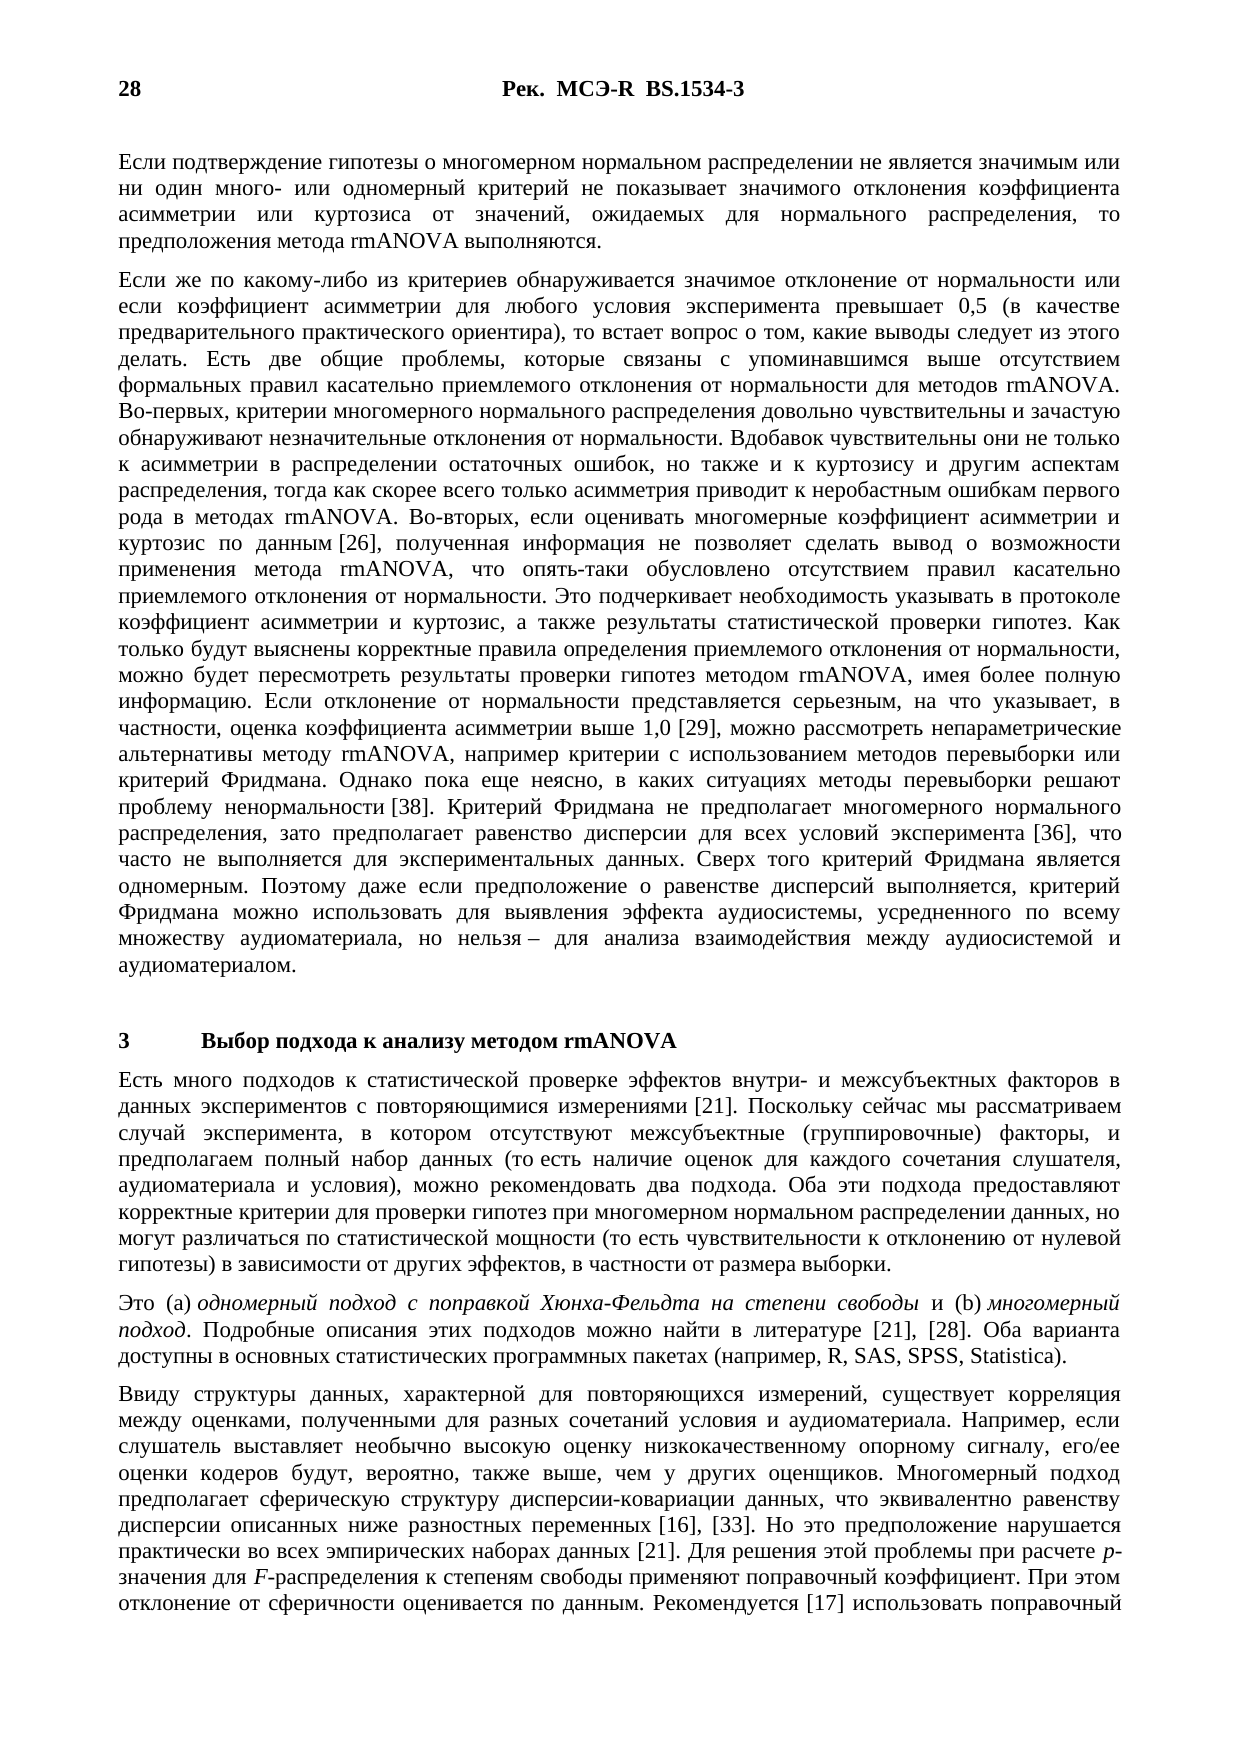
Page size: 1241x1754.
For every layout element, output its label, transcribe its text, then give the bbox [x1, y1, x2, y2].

text Если подтверждение гипотезы о многомерном нормальном распределении не является значимым или ни один много- или одномерный критерий не показывает значимого отклонения коэффициента асимметрии или куртозиса от значений, ожидаемых для нормального распределения, то предположения метода rmANOVA выполняются. [118, 148, 1122, 253]
subtitle 3 Выбор подхода к анализу методом rmANOVA [118, 1027, 1122, 1053]
text Если же по какому-либо из критериев обнаруживается значимое отклонение от нормальности или если коэффициент асимметрии для любого условия эксперимента превышает 0,5 (в качестве предварительного практического ориентира), то встает вопрос о том, какие выводы следует из этого делать. Есть две общие проблемы, которые связаны с упоминавшимся выше отсутствием формальных правил касательно приемлемого отклонения от нормальности для методов rmANOVA. Во-первых, критерии многомерного нормального распределения довольно чувствительны и зачастую обнаруживают незначительные отклонения от нормальности. Вдобавок чувствительны они не только к асимметрии в распределении остаточных ошибок, но также и к куртозису и другим аспектам распределения, тогда как скорее всего только асимметрия приводит к неробастным ошибкам первого рода в методах rmANOVA. Во-вторых, если оценивать многомерные коэффициент асимметрии и куртозис по данным [26], полученная информация не позволяет сделать вывод о возможности применения метода rmANOVA, что опять-таки обусловлено отсутствием правил касательно приемлемого отклонения от нормальности. Это подчеркивает необходимость указывать в протоколе коэффициент асимметрии и куртозис, а также результаты статистической проверки гипотез. Как только будут выяснены корректные правила определения приемлемого отклонения от нормальности, можно будет пересмотреть результаты проверки гипотез методом rmANOVA, имея более полную информацию. Если отклонение от нормальности представляется серьезным, на что указывает, в частности, оценка коэффициента асимметрии выше 1,0 [29], можно рассмотреть непараметрические альтернативы методу rmANOVA, например критерии с использованием методов перевыборки или критерий Фридмана. Однако пока еще неясно, в каких ситуациях методы перевыборки решают проблему ненормальности [38]. Критерий Фридмана не предполагает многомерного нормального распределения, зато предполагает равенство дисперсии для всех условий эксперимента [36], что часто не выполняется для экспериментальных данных. Сверх того критерий Фридмана является одномерным. Поэтому даже если предположение о равенстве дисперсий выполняется, критерий Фридмана можно использовать для выявления эффекта аудиосистемы, усредненного по всему множеству аудиоматериала, но нельзя – для анализа взаимодействия между аудиосистемой и аудиоматериалом. [118, 266, 1122, 977]
text Есть много подходов к статистической проверке эффектов внутри- и межсубъектных факторов в данных экспериментов с повторяющимися измерениями [21]. Поскольку сейчас мы рассматриваем случай эксперимента, в котором отсутствуют межсубъектные (группировочные) факторы, и предполагаем полный набор данных (то есть наличие оценок для каждого сочетания слушателя, аудиоматериала и условия), можно рекомендовать два подхода. Оба эти подхода предоставляют корректные критерии для проверки гипотез при многомерном нормальном распределении данных, но могут различаться по статистической мощности (то есть чувствительности к отклонению от нулевой гипотезы) в зависимости от других эффектов, в частности от размера выборки. [118, 1066, 1122, 1277]
text Это (а) одномерный подход с поправкой Хюнха-Фельдта на степени свободы и (b) многомерный подход. Подробные описания этих подходов можно найти в литературе [21], [28]. Оба варианта доступны в основных статистических программных пакетах (например, R, SAS, SPSS, Statistica). [118, 1289, 1122, 1368]
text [118, 1381, 1122, 1615]
